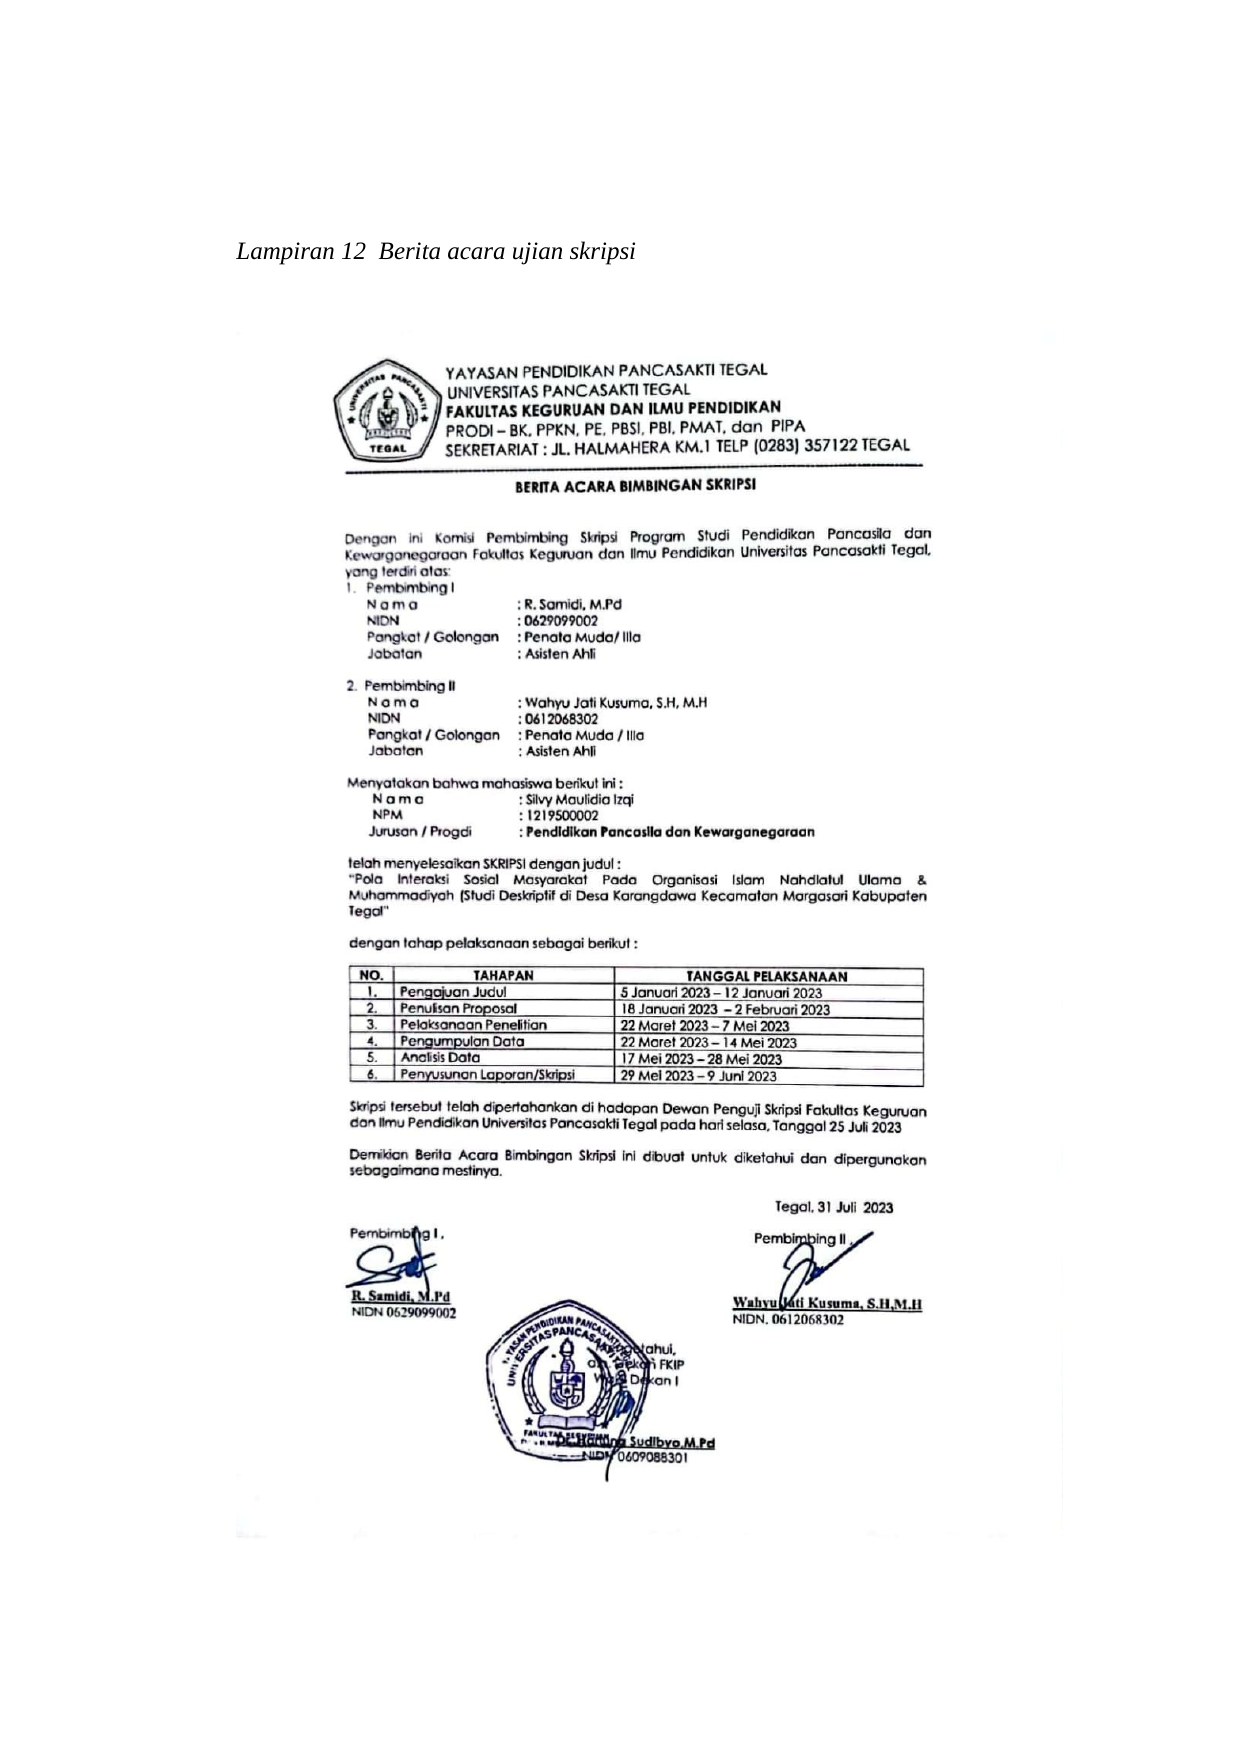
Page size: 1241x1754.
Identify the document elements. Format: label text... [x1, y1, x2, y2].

picture [236, 330, 1063, 1541]
text Lampiran 12 Berita acara ujian skripsi [236, 236, 1063, 265]
